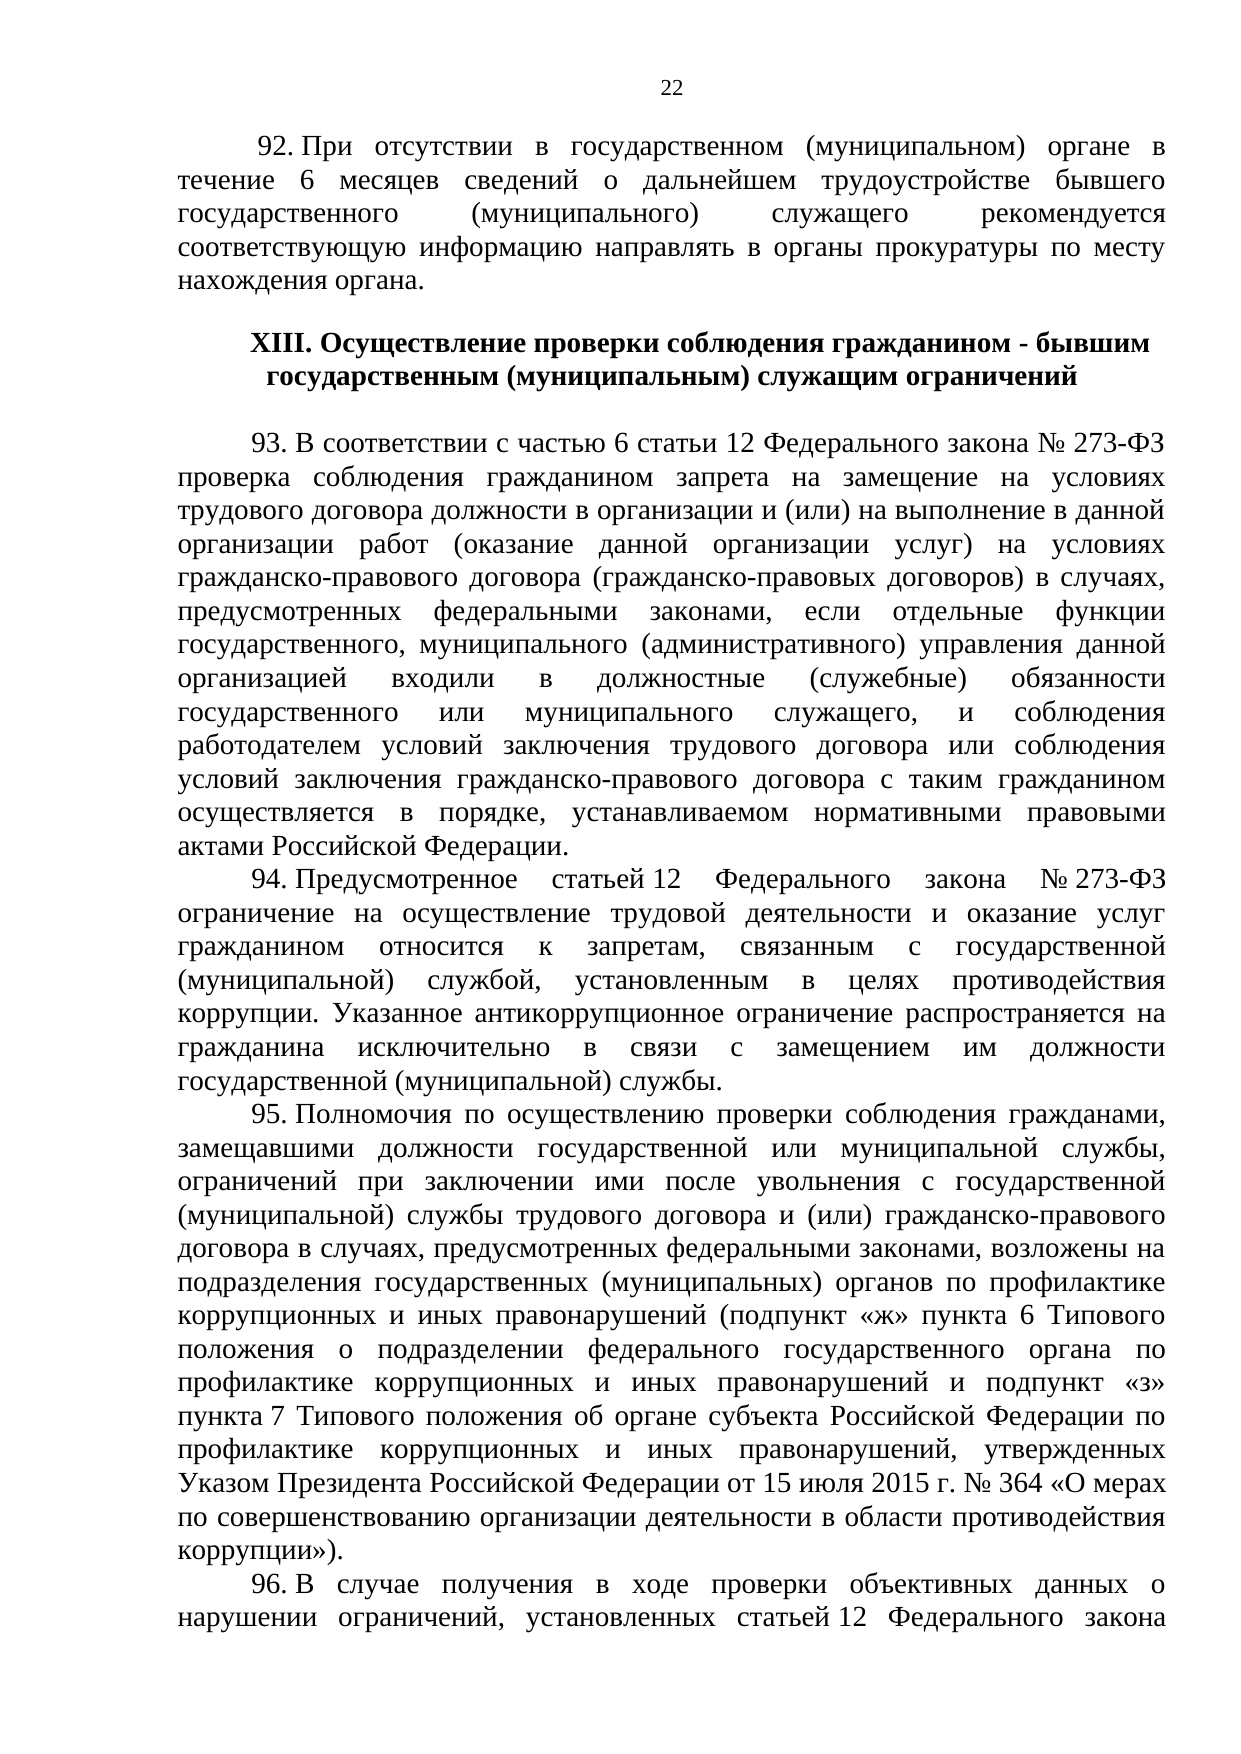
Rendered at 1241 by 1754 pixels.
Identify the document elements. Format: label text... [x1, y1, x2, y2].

text 92. При отсутствии в государственном (муниципальном) органе в течение 6 месяцев сведений о дальнейшем трудоустройстве бывшего государственного (муниципального) служащего рекомендуется соответствующую информацию направлять в органы прокуратуры по месту нахождения органа. [177, 128, 1166, 296]
text 93. В соответствии с частью 6 статьи 12 Федерального закона № 273-ФЗ проверка соблюдения гражданином запрета на замещение на условиях трудового договора должности в организации и (или) на выполнение в данной организации работ (оказание данной организации услуг) на условиях гражданско-правового договора (гражданско-правовых договоров) в случаях, предусмотренных федеральными законами, если отдельные функции государственного, муниципального (административного) управления данной организацией входили в должностные (служебные) обязанности государственного или муниципального служащего, и соблюдения работодателем условий заключения трудового договора или соблюдения условий заключения гражданско-правового договора с таким гражданином осуществляется в порядке, устанавливаемом нормативными правовыми актами Российской Федерации. [177, 425, 1166, 861]
text 94. Предусмотренное статьей 12 Федерального закона № 273-ФЗ ограничение на осуществление трудовой деятельности и оказание услуг гражданином относится к запретам, связанным с государственной (муниципальной) службой, установленным в целях противодействия коррупции. Указанное антикоррупционное ограничение распространяется на гражданина исключительно в связи с замещением им должности государственной (муниципальной) службы. [177, 861, 1166, 1096]
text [177, 1566, 1166, 1633]
text 95. Полномочия по осуществлению проверки соблюдения гражданами, замещавшими должности государственной или муниципальной службы, ограничений при заключении ими после увольнения с государственной (муниципальной) службы трудового договора и (или) гражданско-правового договора в случаях, предусмотренных федеральными законами, возложены на подразделения государственных (муниципальных) органов по профилактике коррупционных и иных правонарушений (подпункт «ж» пункта 6 Типового положения о подразделении федерального государственного органа по профилактике коррупционных и иных правонарушений и подпункт «з» пункта 7 Типового положения об органе субъекта Российской Федерации по профилактике коррупционных и иных правонарушений, утвержденных Указом Президента Российской Федерации от 15 июля 2015 г. № 364 «О мерах по совершенствованию организации деятельности в области противодействия коррупции»). [177, 1096, 1166, 1566]
text XIII. Осуществление проверки соблюдения гражданином - бывшим государственным (муниципальным) служащим ограничений [177, 325, 1166, 392]
